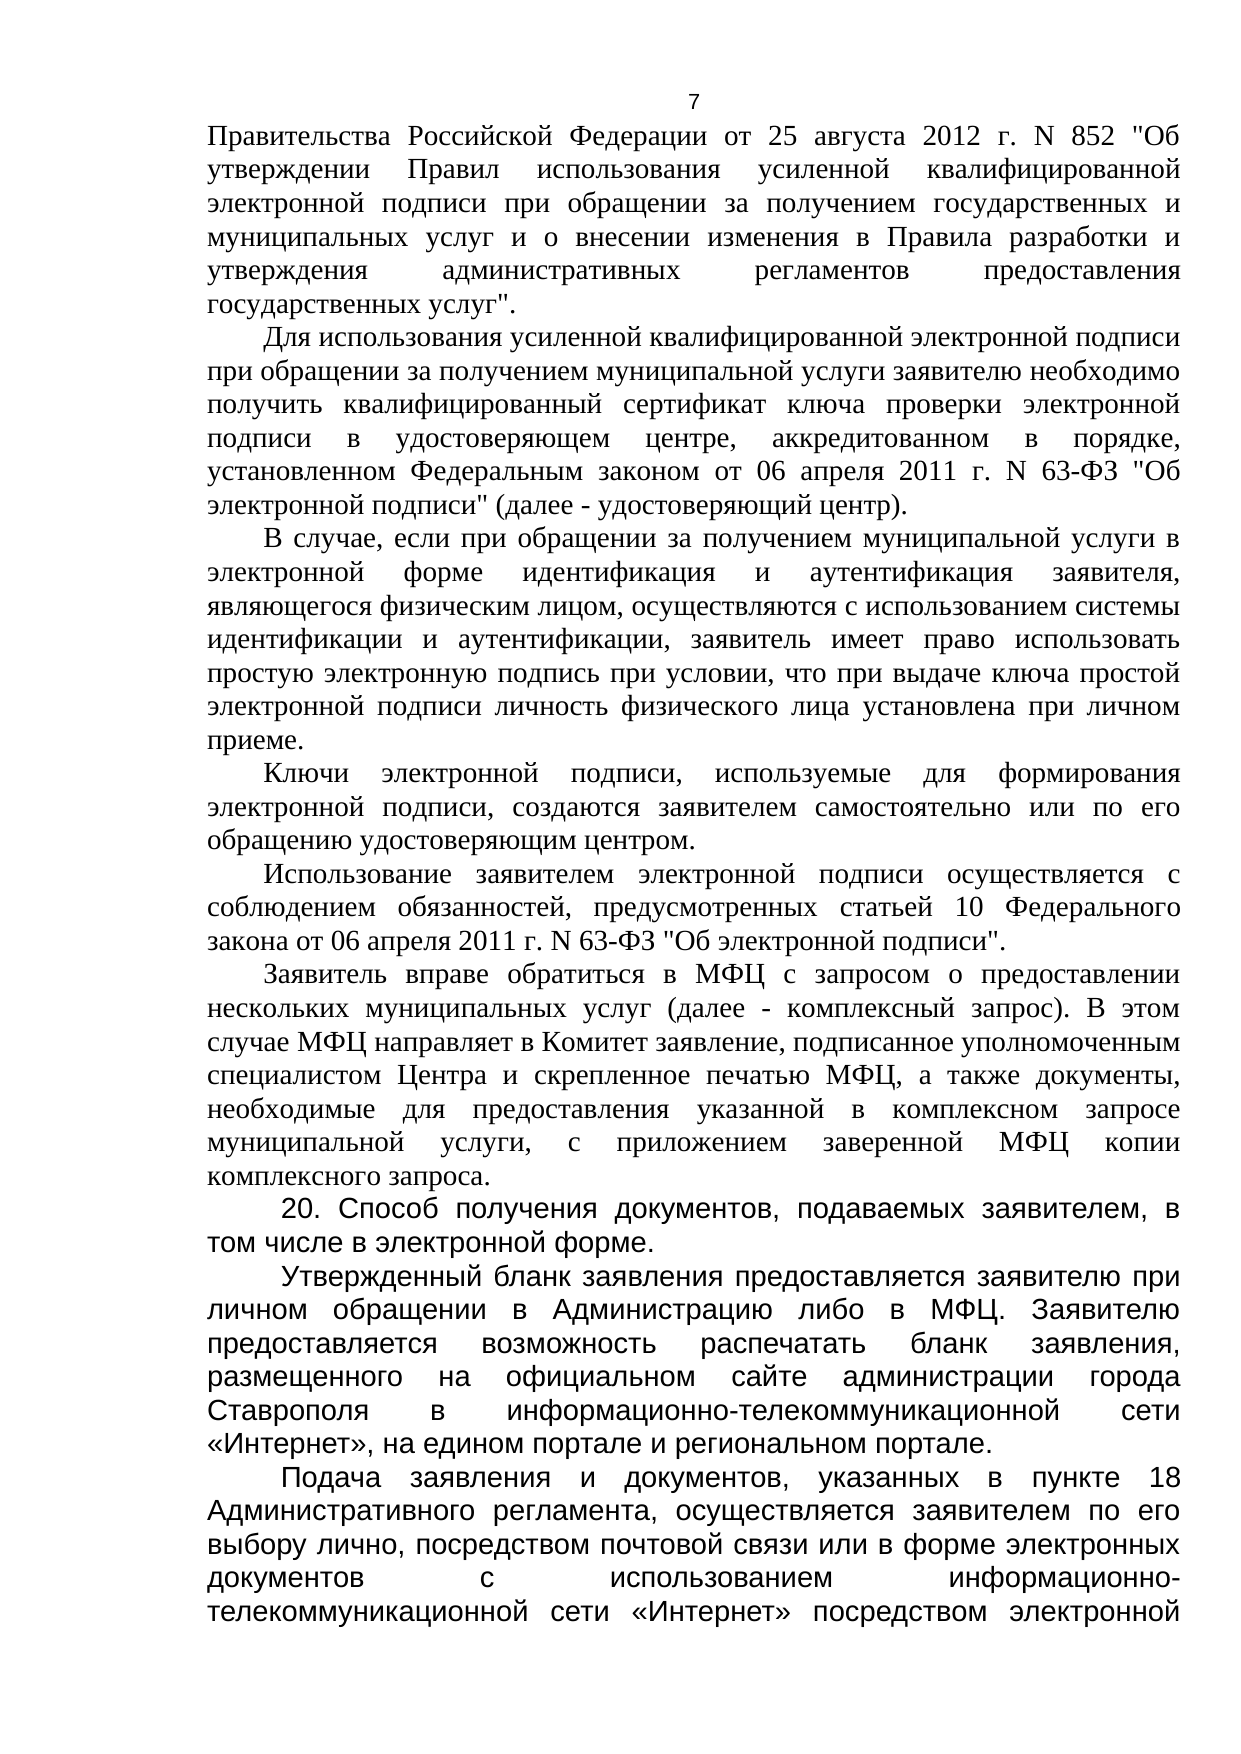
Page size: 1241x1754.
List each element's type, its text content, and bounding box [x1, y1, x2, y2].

text Заявитель вправе обратиться в МФЦ с запросом о предоставлении нескольких муниципальных услуг (далее - комплексный запрос). В этом случае МФЦ направляет в Комитет заявление, подписанное уполномоченным специалистом Центра и скрепленное печатью МФЦ, а также документы, необходимые для предоставления указанной в комплексном запросе муниципальной услуги, с приложением заверенной МФЦ копии комплексного запроса. [207, 957, 1181, 1191]
text Ключи электронной подписи, используемые для формирования электронной подписи, создаются заявителем самостоятельно или по его обращению удостоверяющим центром. [207, 755, 1181, 856]
text В случае, если при обращении за получением муниципальной услуги в электронной форме идентификация и аутентификация заявителя, являющегося физическим лицом, осуществляются с использованием системы идентификации и аутентификации, заявитель имеет право использовать простую электронную подпись при условии, что при выдаче ключа простой электронной подписи личность физического лица установлена при личном приеме. [207, 521, 1181, 755]
text Использование заявителем электронной подписи осуществляется с соблюдением обязанностей, предусмотренных статьей 10 Федерального закона от 06 апреля 2011 г. N 63-ФЗ "Об электронной подписи". [207, 856, 1181, 957]
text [207, 1460, 1181, 1627]
text Для использования усиленной квалифицированной электронной подписи при обращении за получением муниципальной услуги заявителю необходимо получить квалифицированный сертификат ключа проверки электронной подписи в удостоверяющем центре, аккредитованном в порядке, установленном Федеральным законом от 06 апреля 2011 г. N 63-ФЗ "Об электронной подписи" (далее - удостоверяющий центр). [207, 319, 1181, 521]
text Утвержденный бланк заявления предоставляется заявителю при личном обращении в Администрацию либо в МФЦ. Заявителю предоставляется возможность распечатать бланк заявления, размещенного на официальном сайте администрации города Ставрополя в информационно-телекоммуникационной сети «Интернет», на едином портале и региональном портале. [207, 1258, 1181, 1460]
text 20. Способ получения документов, подаваемых заявителем, в том числе в электронной форме. [207, 1191, 1181, 1258]
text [207, 118, 1181, 319]
